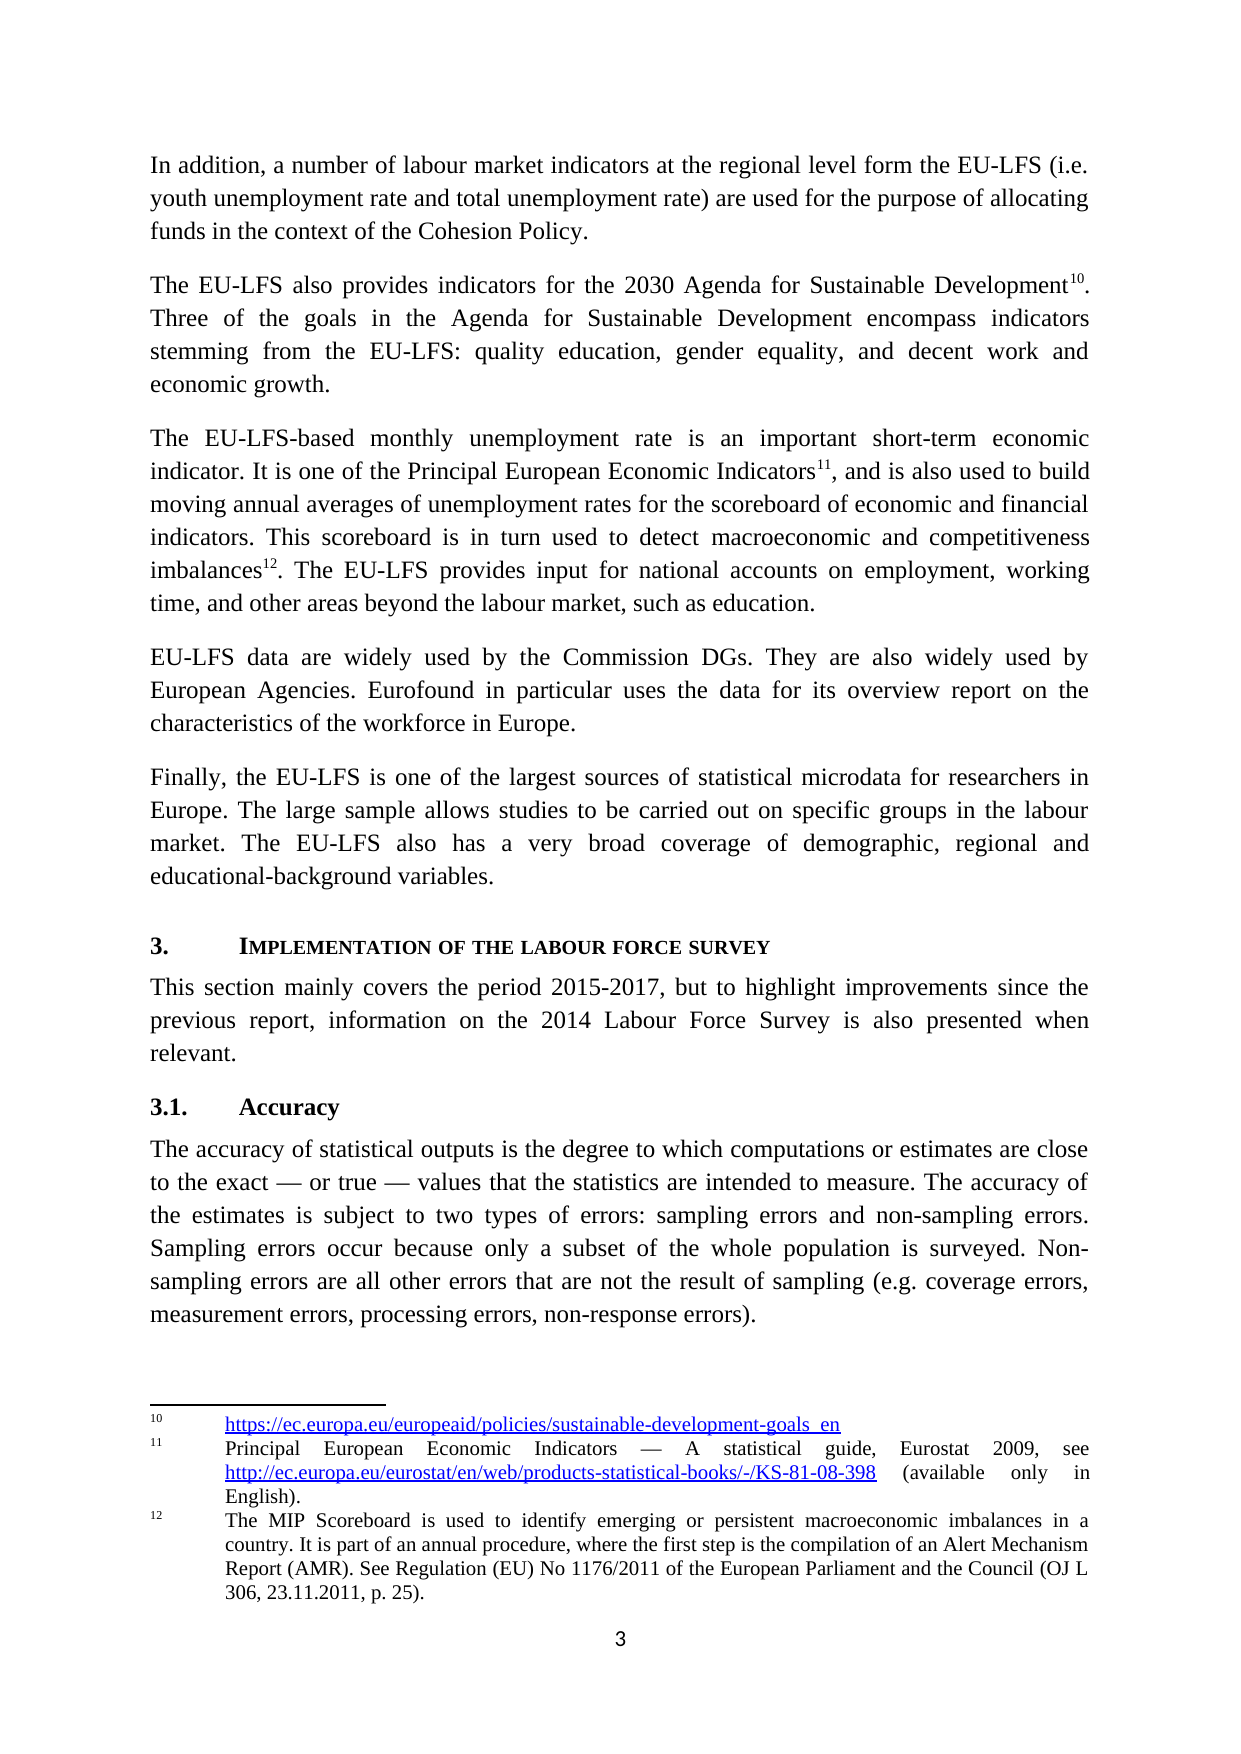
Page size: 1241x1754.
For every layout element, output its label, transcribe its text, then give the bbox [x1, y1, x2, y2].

text The EU-LFS also provides indicators for the 2030 Agenda for Sustainable Development. Three of the goals in the Agenda for Sustainable Development encompass indicators stemming from the EU-LFS: quality education, gender equality, and decent work and economic growth. [150, 270, 1090, 398]
text EU-LFS data are widely used by the Commission DGs. They are also widely used by European Agencies. Eurofound in particular uses the data for its overview report on the characteristics of the workforce in Europe. [150, 642, 1090, 737]
subtitle 3.1. Accuracy [150, 1092, 1090, 1121]
subtitle 3. Implementation of the labour force survey [150, 931, 1090, 960]
text Finally, the EU-LFS is one of the largest sources of statistical microdata for researchers in Europe. The large sample allows studies to be carried out on specific groups in the labour market. The EU-LFS also has a very broad coverage of demographic, regional and educational-background variables. [150, 762, 1090, 889]
text In addition, a number of labour market indicators at the regional level form the EU-LFS (i.e. youth unemployment rate and total unemployment rate) are used for the purpose of allocating funds in the context of the Cohesion Policy. [150, 150, 1090, 245]
text The accuracy of statistical outputs is the degree to which computations or estimates are close to the exact — or true — values that the statistics are intended to measure. The accuracy of the estimates is subject to two types of errors: sampling errors and non-sampling errors. Sampling errors occur because only a subset of the whole population is surveyed. Non-sampling errors are all other errors that are not the result of sampling (e.g. coverage errors, measurement errors, processing errors, non-response errors). [150, 1134, 1090, 1327]
text This section mainly covers the period 2015-2017, but to highlight improvements since the previous report, information on the 2014 Labour Force Survey is also presented when relevant. [150, 972, 1090, 1067]
text The EU-LFS-based monthly unemployment rate is an important short-term economic indicator. It is one of the Principal European Economic Indicators, and is also used to build moving annual averages of unemployment rates for the scoreboard of economic and financial indicators. This scoreboard is in turn used to detect macroeconomic and competitiveness imbalances. The EU-LFS provides input for national accounts on employment, working time, and other areas beyond the labour market, such as education. [150, 423, 1090, 617]
